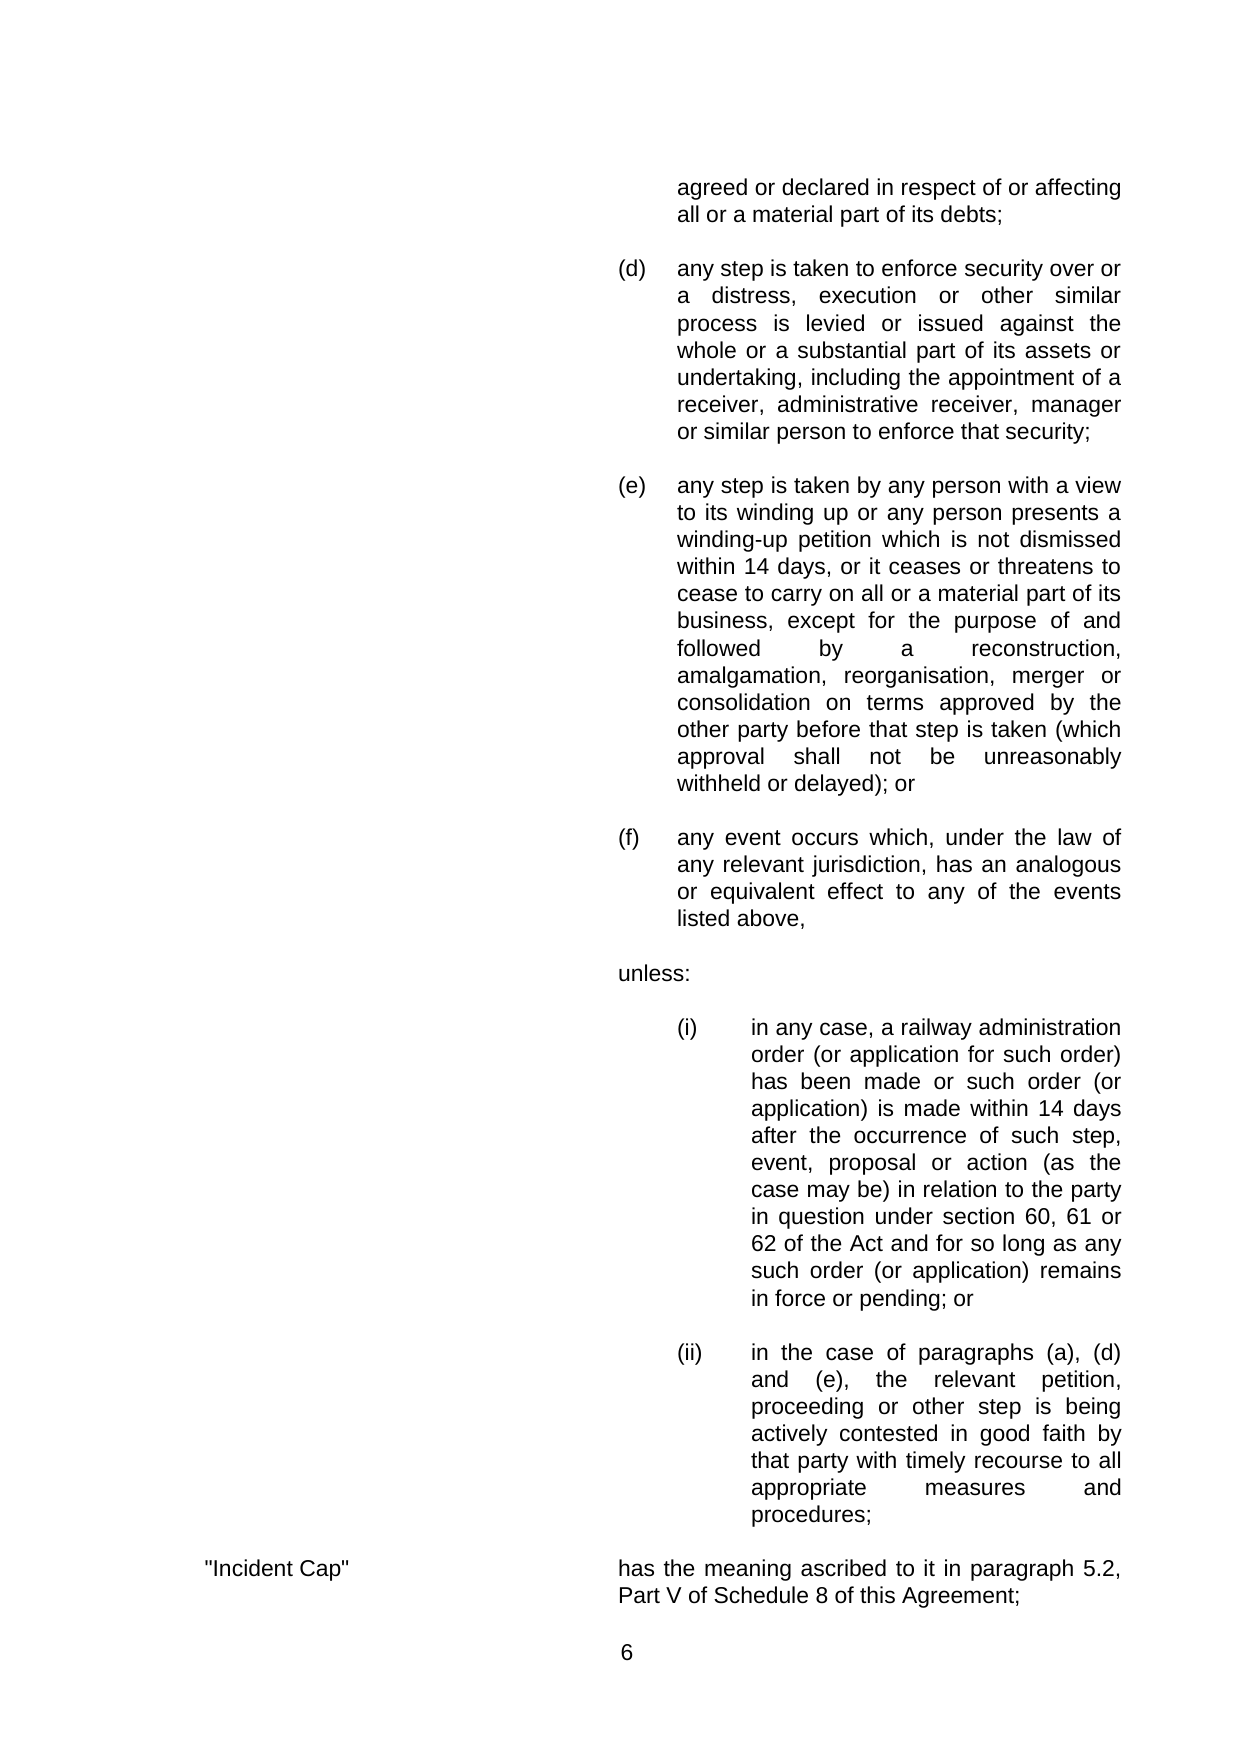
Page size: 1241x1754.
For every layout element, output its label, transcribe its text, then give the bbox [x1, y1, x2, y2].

text (ii) in the case of paragraphs (a), (d) and (e), the relevant petition, proceeding or other step is being actively contested in good faith by that party with timely recourse to all appropriate measures and procedures; [677, 1338, 1122, 1527]
text (f) any event occurs which, under the law of any relevant jurisdiction, has an analogous or equivalent effect to any of the events listed above, [204, 823, 1122, 932]
text (e) any step is taken by any person with a view to its winding up or any person presents a winding-up petition which is not dismissed within 14 days, or it ceases or threatens to cease to carry on all or a material part of its business, except for the purpose of and followed by a reconstruction, amalgamation, reorganisation, merger or consolidation on terms approved by the other party before that step is taken (which approval shall not be unreasonably withheld or delayed); or [204, 471, 1122, 796]
text unless: [204, 959, 1122, 986]
text (i) in any case, a railway administration order (or application for such order) has been made or such order (or application) is made within 14 days after the occurrence of such step, event, proposal or action (as the case may be) in relation to the party in question under section 60, 61 or 62 of the Act and for so long as any such order (or application) remains in force or pending; or [677, 1013, 1122, 1311]
text (d) any step is taken to enforce security over or a distress, execution or other similar process is levied or issued against the whole or a substantial part of its assets or undertaking, including the appointment of a receiver, administrative receiver, manager or similar person to enforce that security; [204, 254, 1122, 444]
text "Incident Cap" has the meaning ascribed to it in paragraph 5.2, Part V of Schedule 8 of this Agreement; [204, 1554, 1122, 1609]
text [204, 173, 1122, 227]
